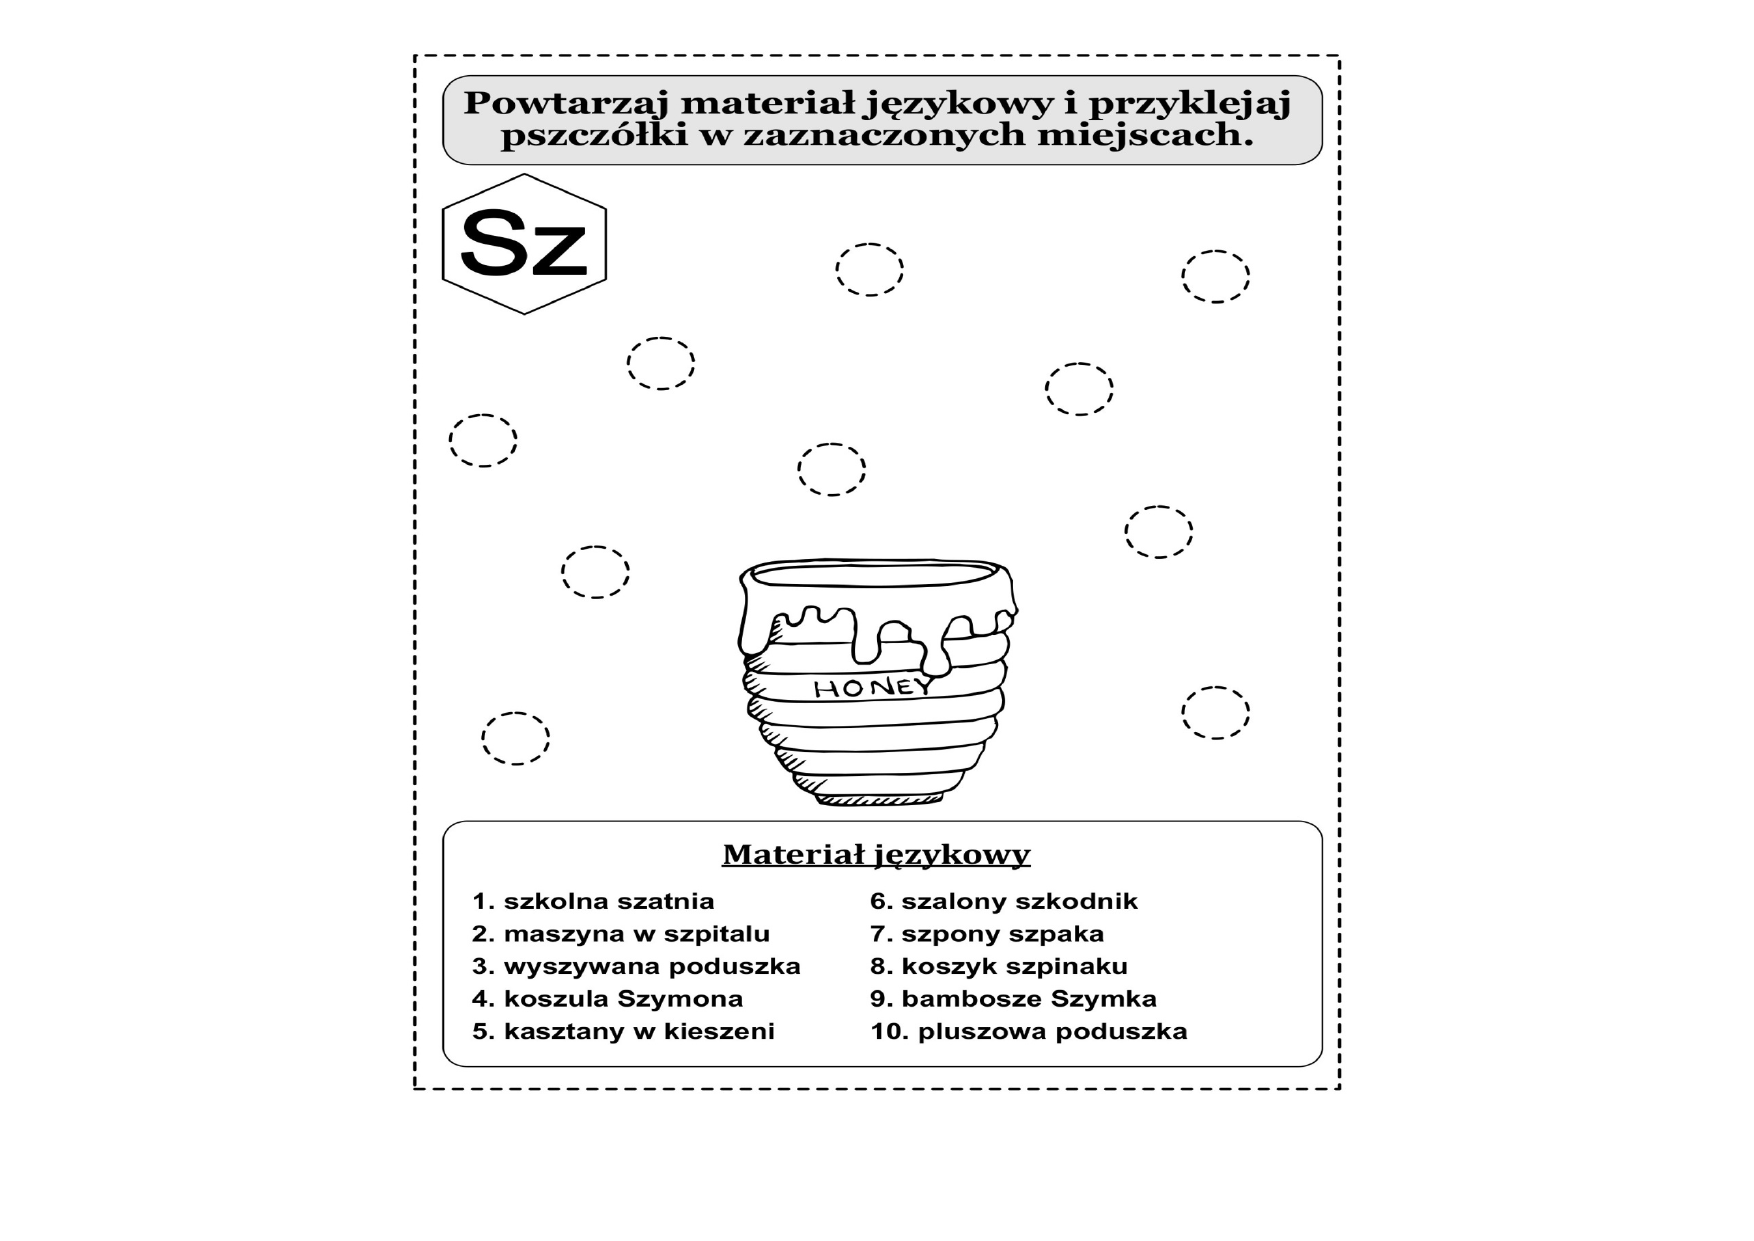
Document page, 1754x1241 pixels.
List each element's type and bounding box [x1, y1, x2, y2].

picture [401, 44, 1353, 1100]
